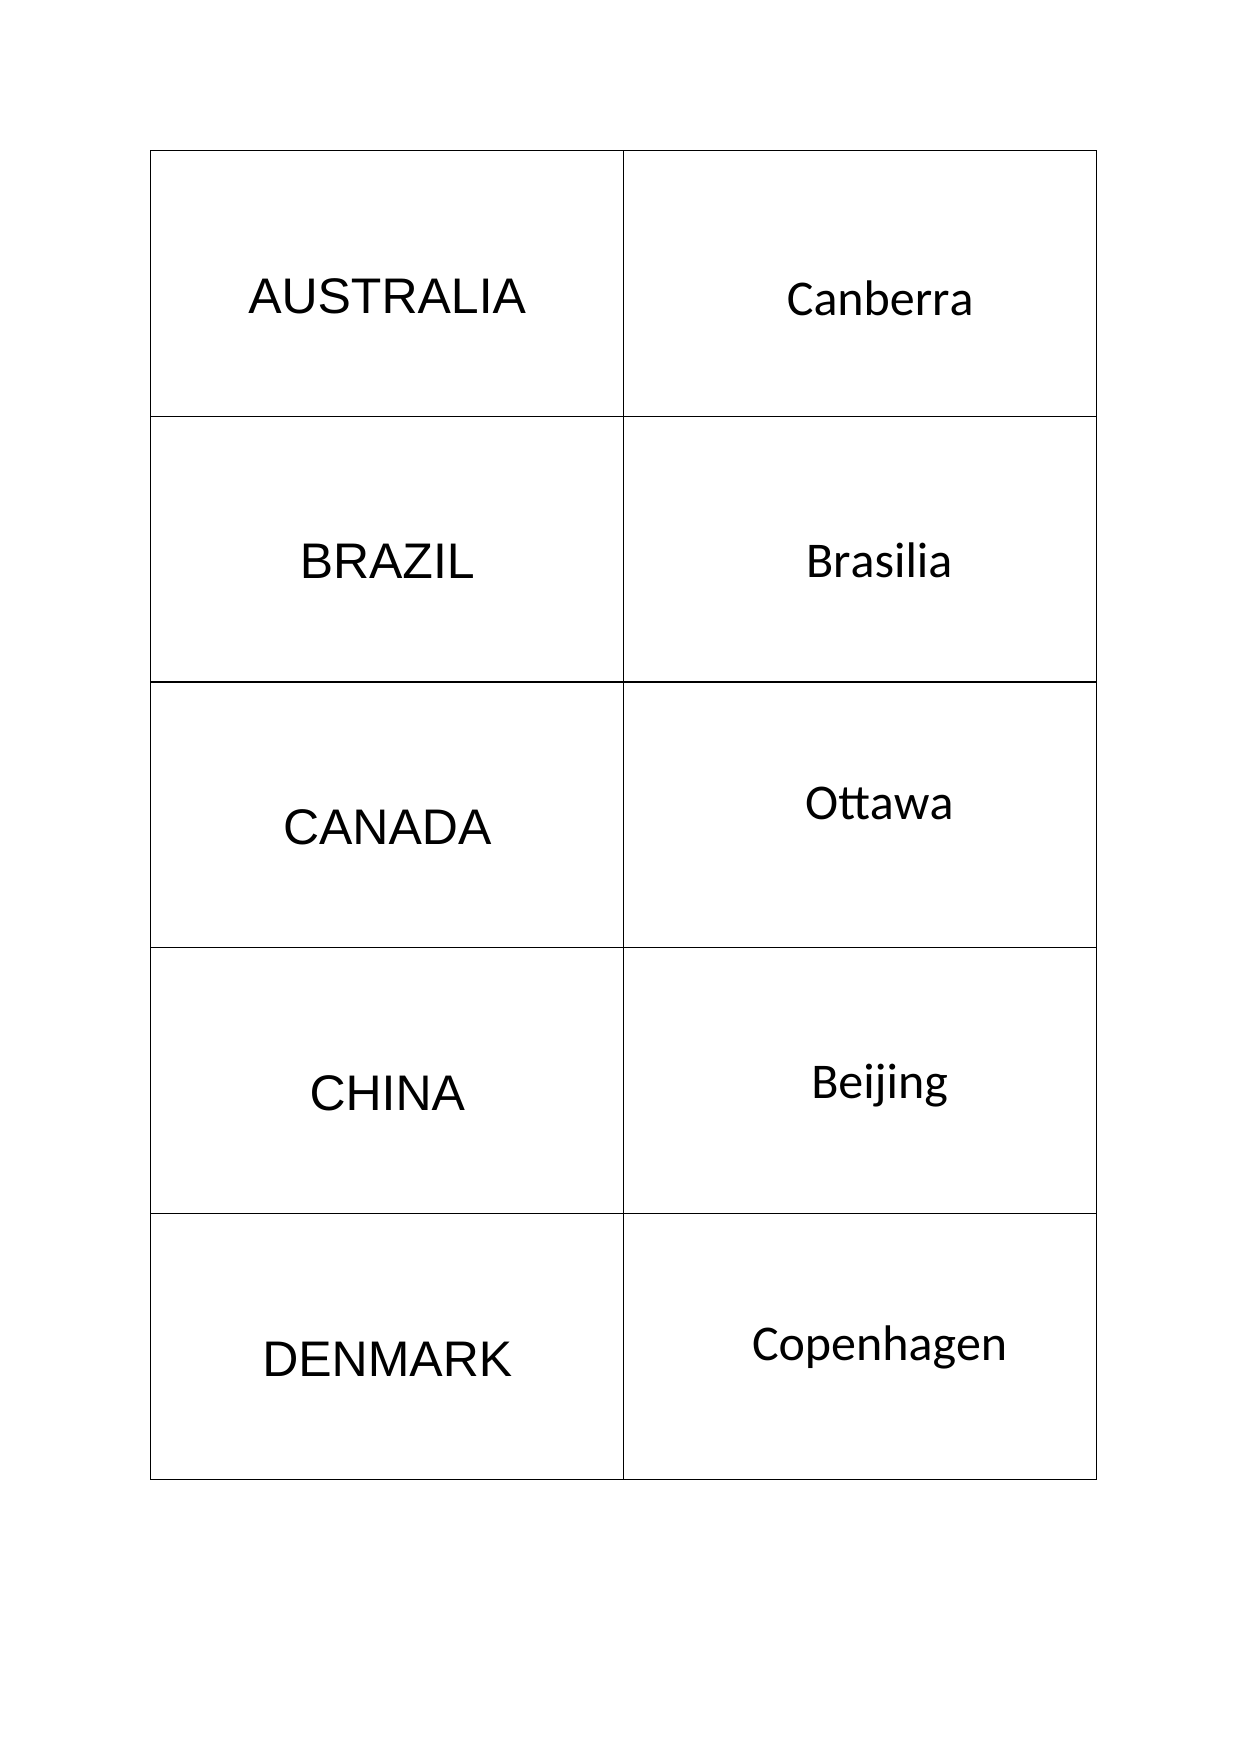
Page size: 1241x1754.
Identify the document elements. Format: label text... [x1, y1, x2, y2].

table_cell DENMARK [151, 1214, 623, 1479]
table_cell [624, 1214, 1096, 1479]
table_header [624, 151, 1096, 416]
table_cell [624, 948, 1096, 1213]
table_cell CHINA [151, 948, 623, 1213]
table_cell [624, 683, 1096, 947]
table_header AUSTRALIA [151, 151, 623, 416]
table_cell CANADA [151, 683, 623, 947]
table_cell [624, 417, 1096, 681]
table_cell BRAZIL [151, 417, 623, 681]
